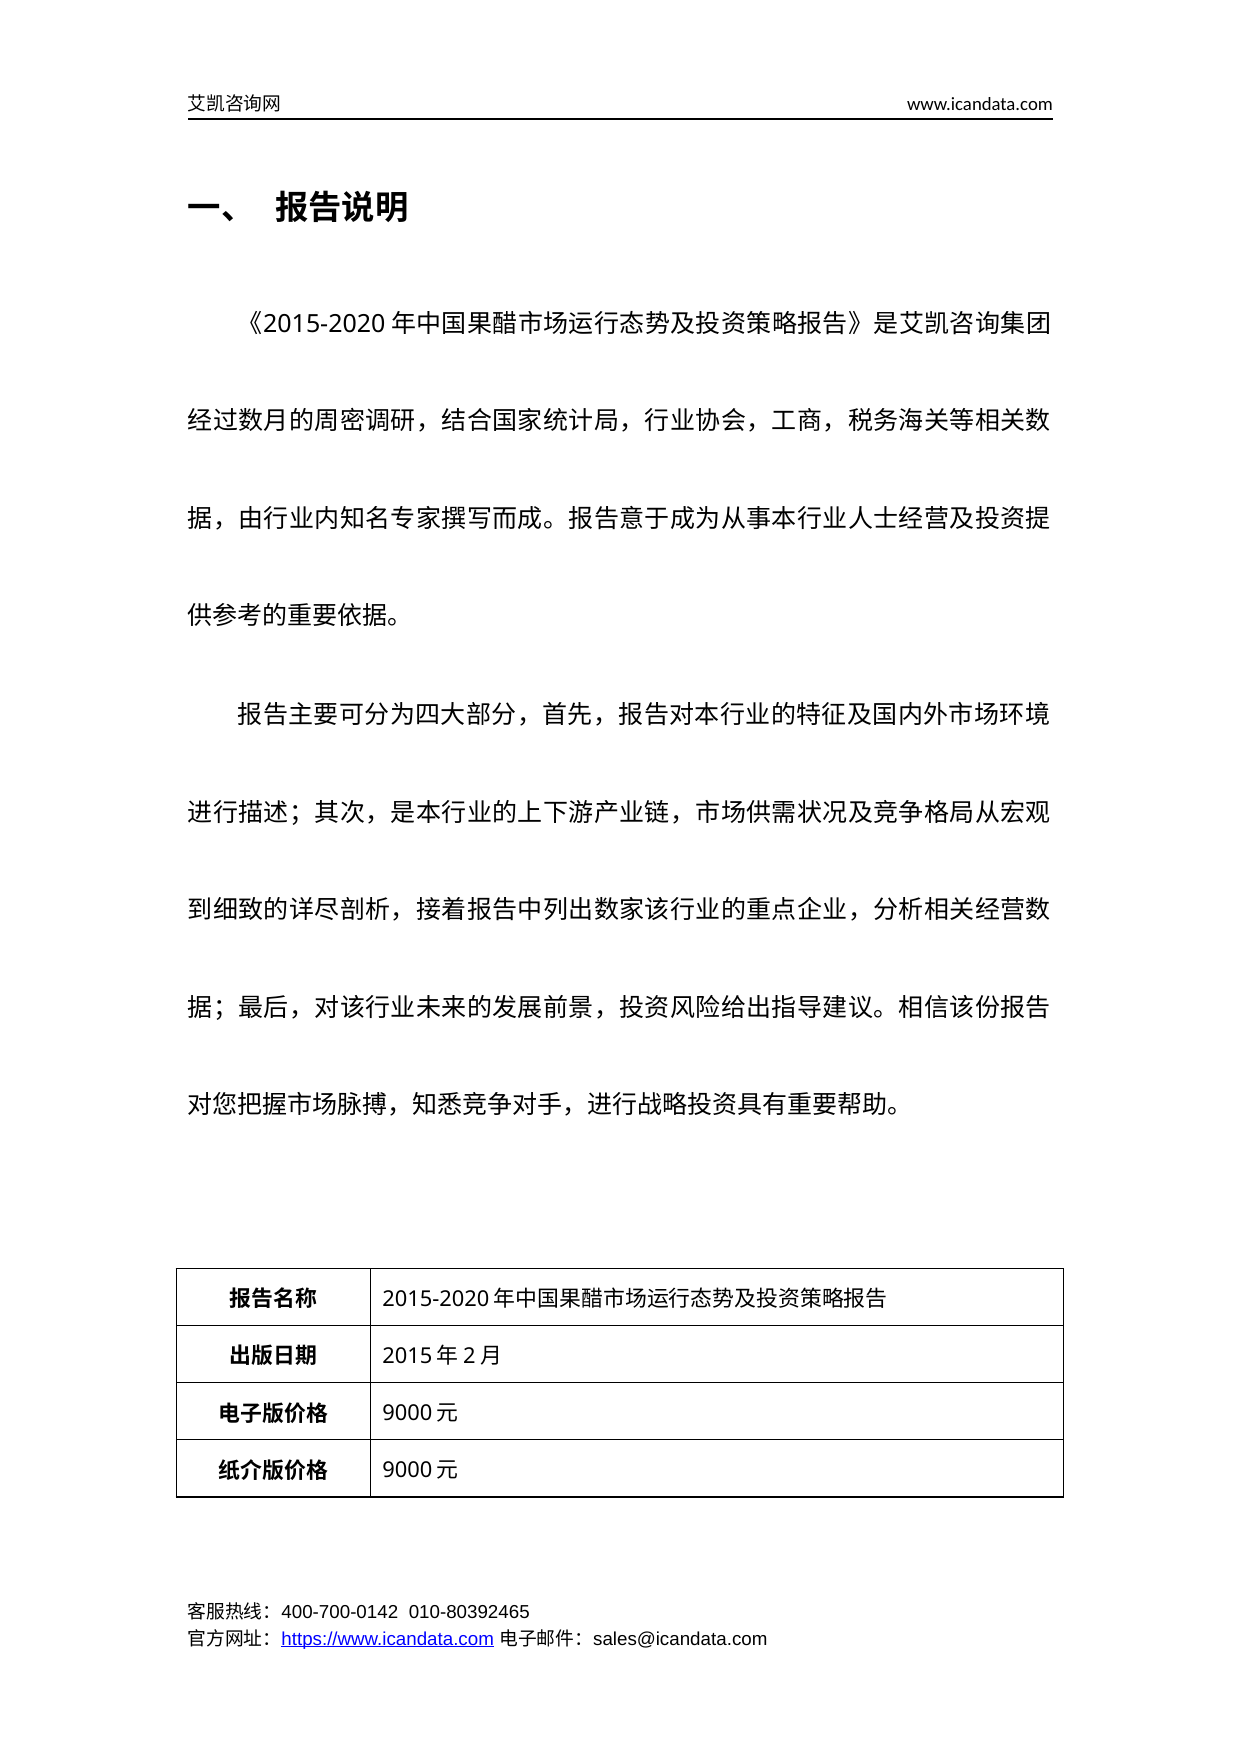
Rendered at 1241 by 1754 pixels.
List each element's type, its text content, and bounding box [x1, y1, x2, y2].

table_cell 9000元 [371, 1383, 1063, 1439]
subtitle 报告说明 [187, 172, 1053, 237]
table_cell 出版日期 [177, 1326, 370, 1382]
text 《2015-2020年中国果醋市场运行态势及投资策略报告》是艾凯咨询集团经过数月的周密调研，结合国家统计局，行业协会，工商，税务海关等相关数据，由行业内知名专家撰写而成。报告意于成为从事本行业人士经营及投资提供参考的重要依据。 [187, 289, 1053, 646]
table_header 报告名称 [177, 1269, 370, 1325]
table_cell 纸介版价格 [177, 1440, 370, 1496]
table_cell 电子版价格 [177, 1383, 370, 1439]
table_header 2015-2020年中国果醋市场运行态势及投资策略报告 [371, 1269, 1063, 1325]
table_cell 9000元 [371, 1440, 1063, 1496]
text 报告主要可分为四大部分，首先，报告对本行业的特征及国内外市场环境进行描述；其次，是本行业的上下游产业链，市场供需状况及竞争格局从宏观到细致的详尽剖析，接着报告中列出数家该行业的重点企业，分析相关经营数据；最后，对该行业未来的发展前景，投资风险给出指导建议。相信该份报告对您把握市场脉搏，知悉竞争对手，进行战略投资具有重要帮助。 [187, 681, 1053, 1136]
table_cell 2015年2月 [371, 1326, 1063, 1382]
